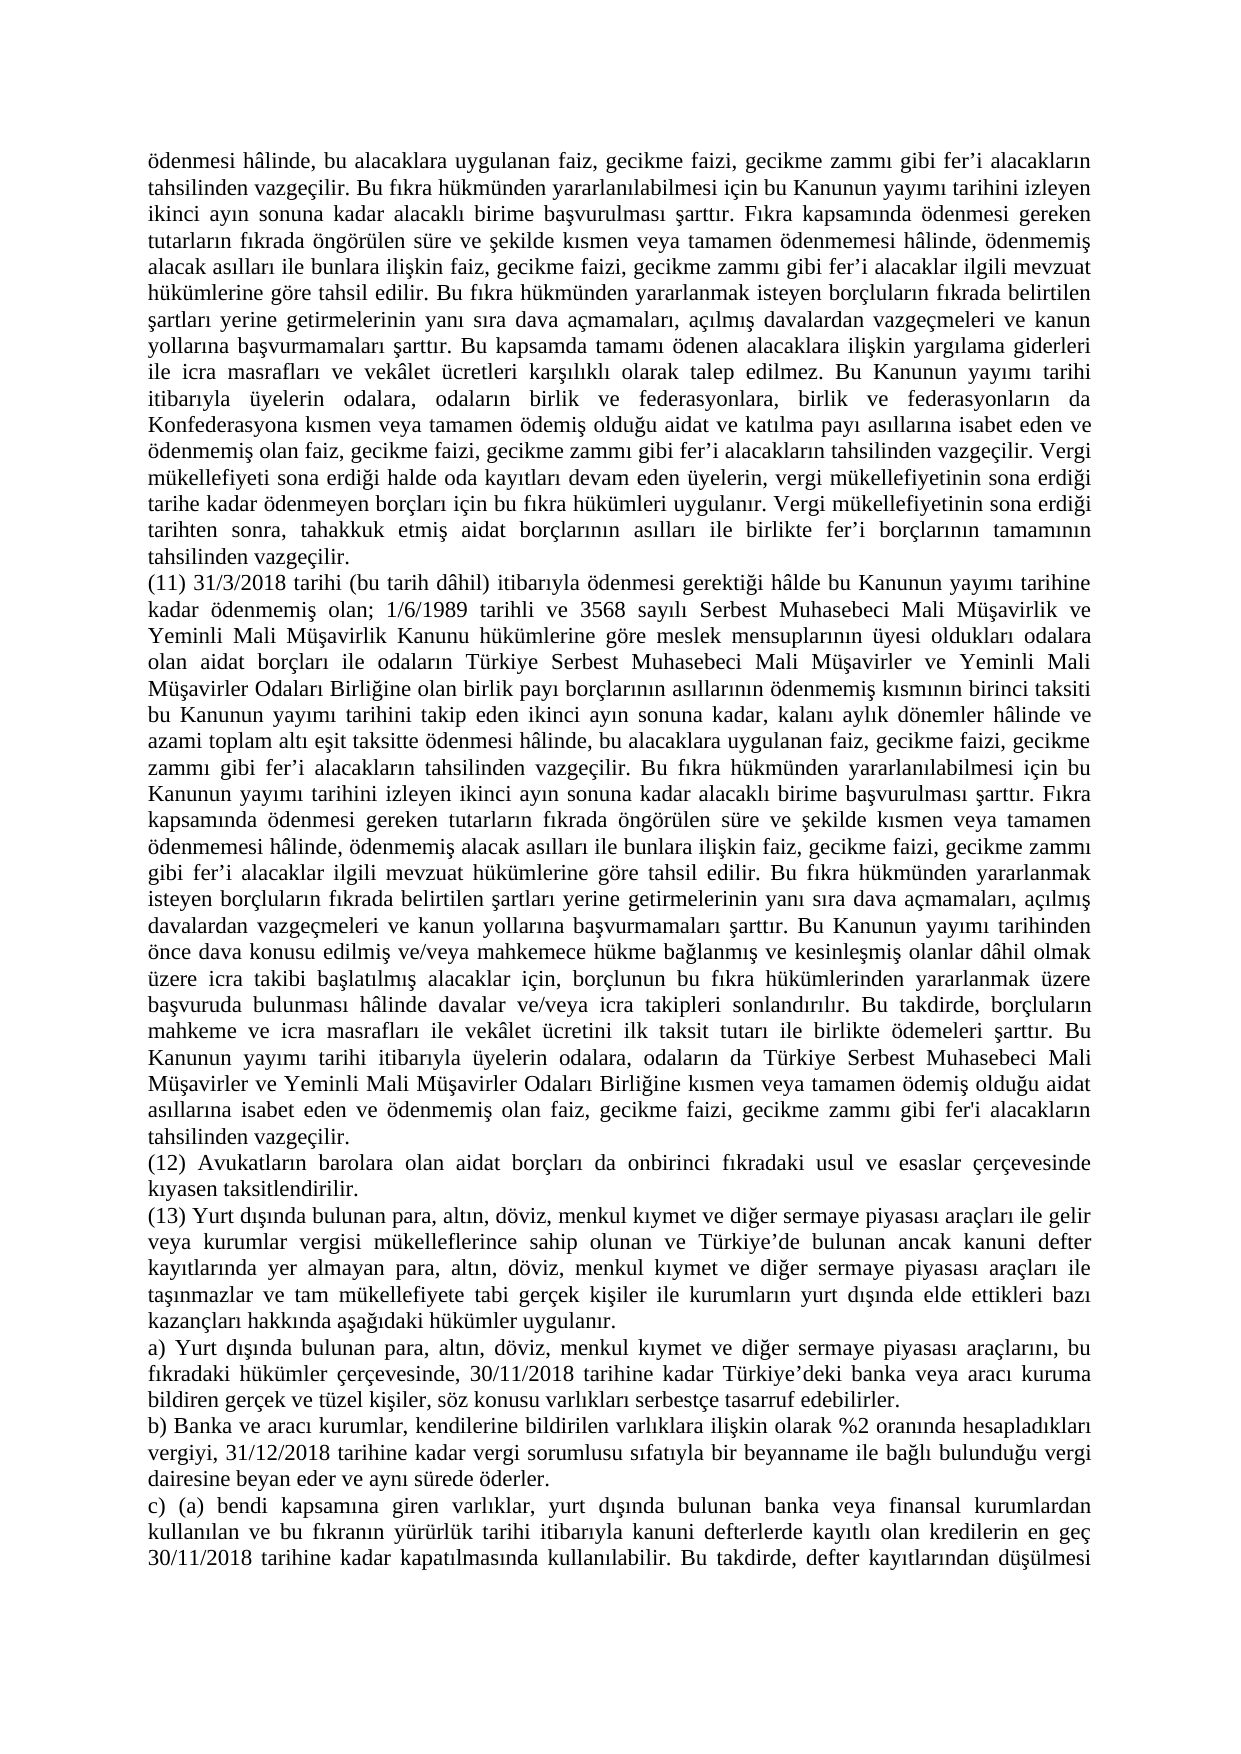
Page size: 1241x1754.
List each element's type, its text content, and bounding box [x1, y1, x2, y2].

text (13) Yurt dışında bulunan para, altın, döviz, menkul kıymet ve diğer sermaye piyasası araçları ile gelir veya kurumlar vergisi mükelleflerince sahip olunan ve Türkiye’de bulunan ancak kanuni defter kayıtlarında yer almayan para, altın, döviz, menkul kıymet ve diğer sermaye piyasası araçları ile taşınmazlar ve tam mükellefiyete tabi gerçek kişiler ile kurumların yurt dışında elde ettikleri bazı kazançları hakkında aşağıdaki hükümler uygulanır. [148, 1202, 1093, 1333]
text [148, 148, 1093, 569]
text b) Banka ve aracı kurumlar, kendilerine bildirilen varlıklara ilişkin olarak %2 oranında hesapladıkları vergiyi, 31/12/2018 tarihine kadar vergi sorumlusu sıfatıyla bir beyanname ile bağlı bulunduğu vergi dairesine beyan eder ve aynı sürede öderler. [148, 1413, 1093, 1492]
text (11) 31/3/2018 tarihi (bu tarih dâhil) itibarıyla ödenmesi gerektiği hâlde bu Kanunun yayımı tarihine kadar ödenmemiş olan; 1/6/1989 tarihli ve 3568 sayılı Serbest Muhasebeci Mali Müşavirlik ve Yeminli Mali Müşavirlik Kanunu hükümlerine göre meslek mensuplarının üyesi oldukları odalara olan aidat borçları ile odaların Türkiye Serbest Muhasebeci Mali Müşavirler ve Yeminli Mali Müşavirler Odaları Birliğine olan birlik payı borçlarının asıllarının ödenmemiş kısmının birinci taksiti bu Kanunun yayımı tarihini takip eden ikinci ayın sonuna kadar, kalanı aylık dönemler hâlinde ve azami toplam altı eşit taksitte ödenmesi hâlinde, bu alacaklara uygulanan faiz, gecikme faizi, gecikme zammı gibi fer’i alacakların tahsilinden vazgeçilir. Bu fıkra hükmünden yararlanılabilmesi için bu Kanunun yayımı tarihini izleyen ikinci ayın sonuna kadar alacaklı birime başvurulması şarttır. Fıkra kapsamında ödenmesi gereken tutarların fıkrada öngörülen süre ve şekilde kısmen veya tamamen ödenmemesi hâlinde, ödenmemiş alacak asılları ile bunlara ilişkin faiz, gecikme faizi, gecikme zammı gibi fer’i alacaklar ilgili mevzuat hükümlerine göre tahsil edilir. Bu fıkra hükmünden yararlanmak isteyen borçluların fıkrada belirtilen şartları yerine getirmelerinin yanı sıra dava açmamaları, açılmış davalardan vazgeçmeleri ve kanun yollarına başvurmamaları şarttır. Bu Kanunun yayımı tarihinden önce dava konusu edilmiş ve/veya mahkemece hükme bağlanmış ve kesinleşmiş olanlar dâhil olmak üzere icra takibi başlatılmış alacaklar için, borçlunun bu fıkra hükümlerinden yararlanmak üzere başvuruda bulunması hâlinde davalar ve/veya icra takipleri sonlandırılır. Bu takdirde, borçluların mahkeme ve icra masrafları ile vekâlet ücretini ilk taksit tutarı ile birlikte ödemeleri şarttır. Bu Kanunun yayımı tarihi itibarıyla üyelerin odalara, odaların da Türkiye Serbest Muhasebeci Mali Müşavirler ve Yeminli Mali Müşavirler Odaları Birliğine kısmen veya tamamen ödemiş olduğu aidat asıllarına isabet eden ve ödenmemiş olan faiz, gecikme faizi, gecikme zammı gibi fer'i alacakların tahsilinden vazgeçilir. [148, 569, 1093, 1149]
text (12) Avukatların barolara olan aidat borçları da onbirinci fıkradaki usul ve esaslar çerçevesinde kıyasen taksitlendirilir. [148, 1149, 1093, 1202]
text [148, 1492, 1093, 1571]
text a) Yurt dışında bulunan para, altın, döviz, menkul kıymet ve diğer sermaye piyasası araçlarını, bu fıkradaki hükümler çerçevesinde, 30/11/2018 tarihine kadar Türkiye’deki banka veya aracı kuruma bildiren gerçek ve tüzel kişiler, söz konusu varlıkları serbestçe tasarruf edebilirler. [148, 1333, 1093, 1413]
